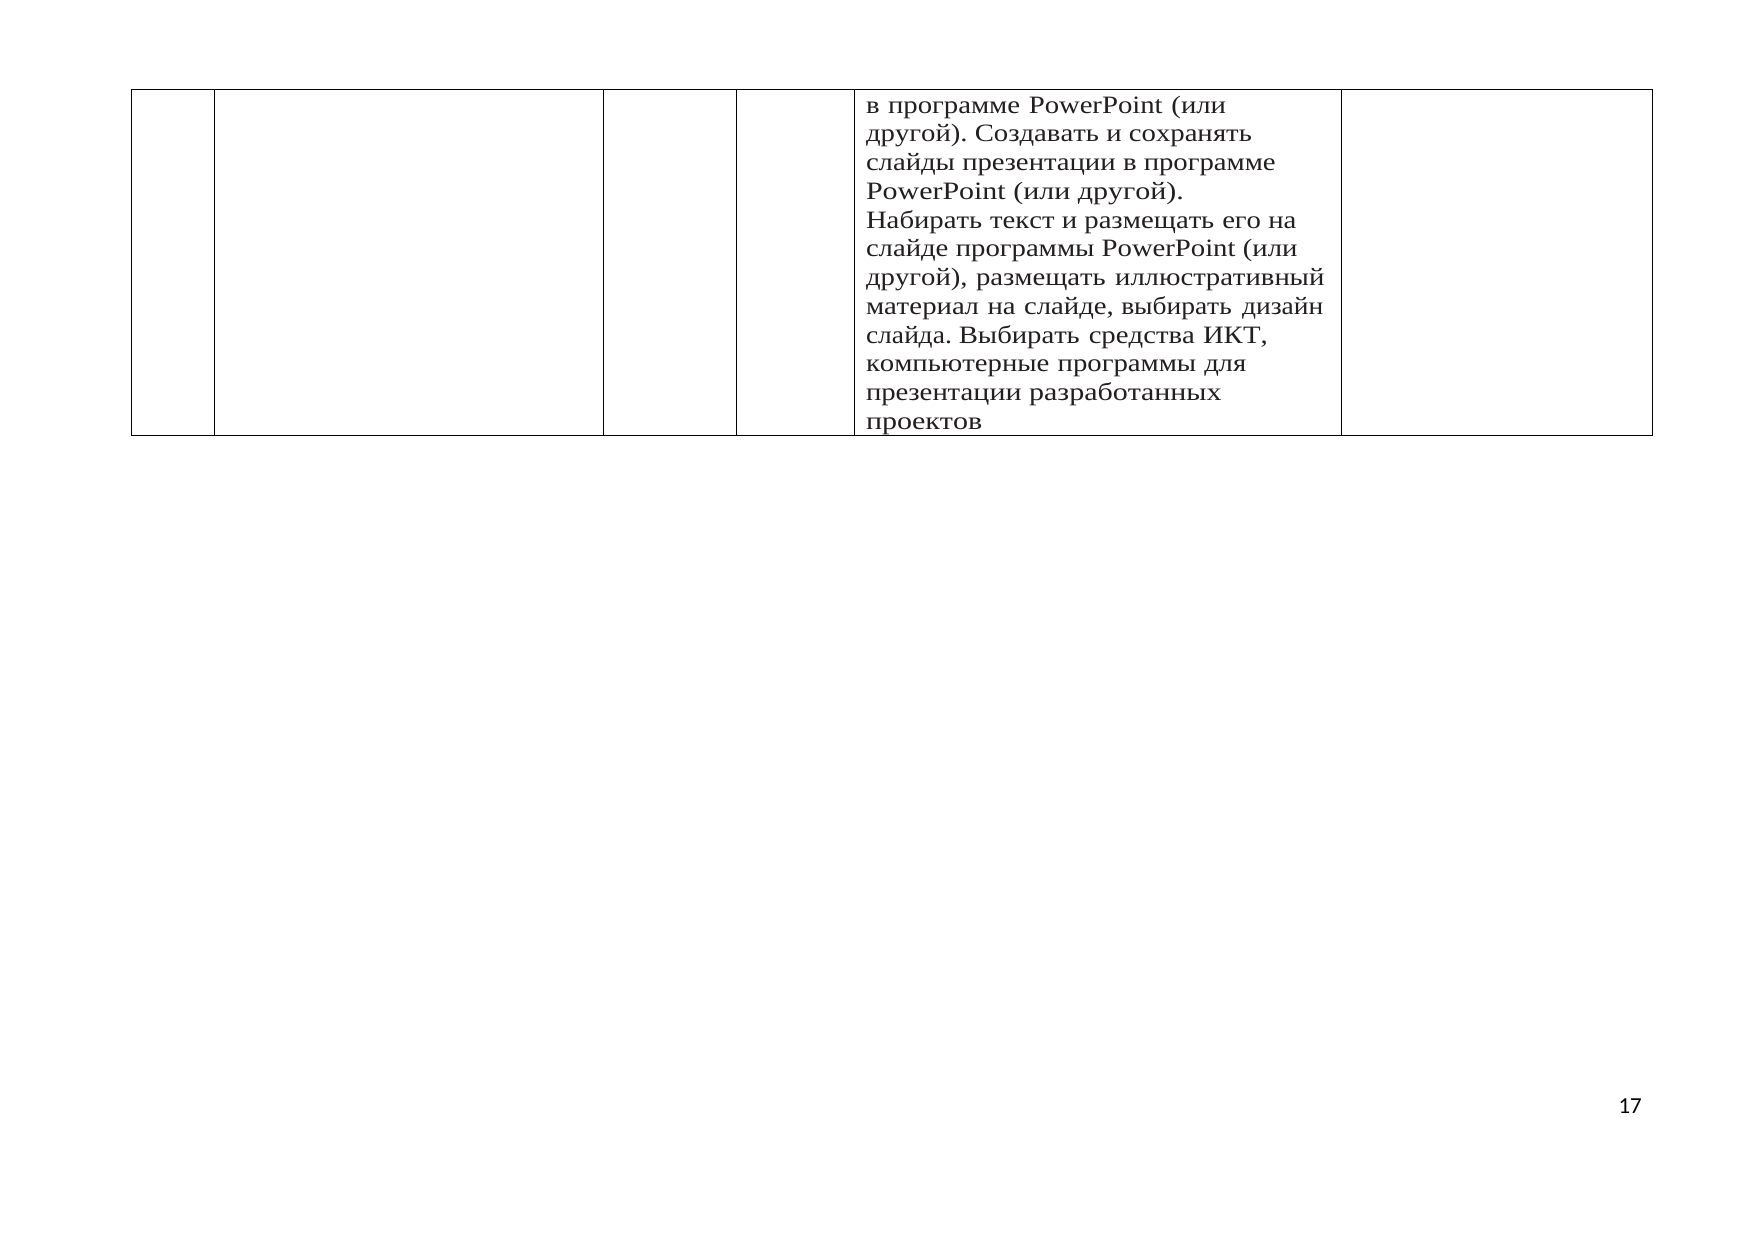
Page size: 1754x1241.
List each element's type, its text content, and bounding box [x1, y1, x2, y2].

table_cell [737, 90, 854, 435]
table_cell 1 [604, 90, 736, 435]
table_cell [215, 90, 603, 435]
